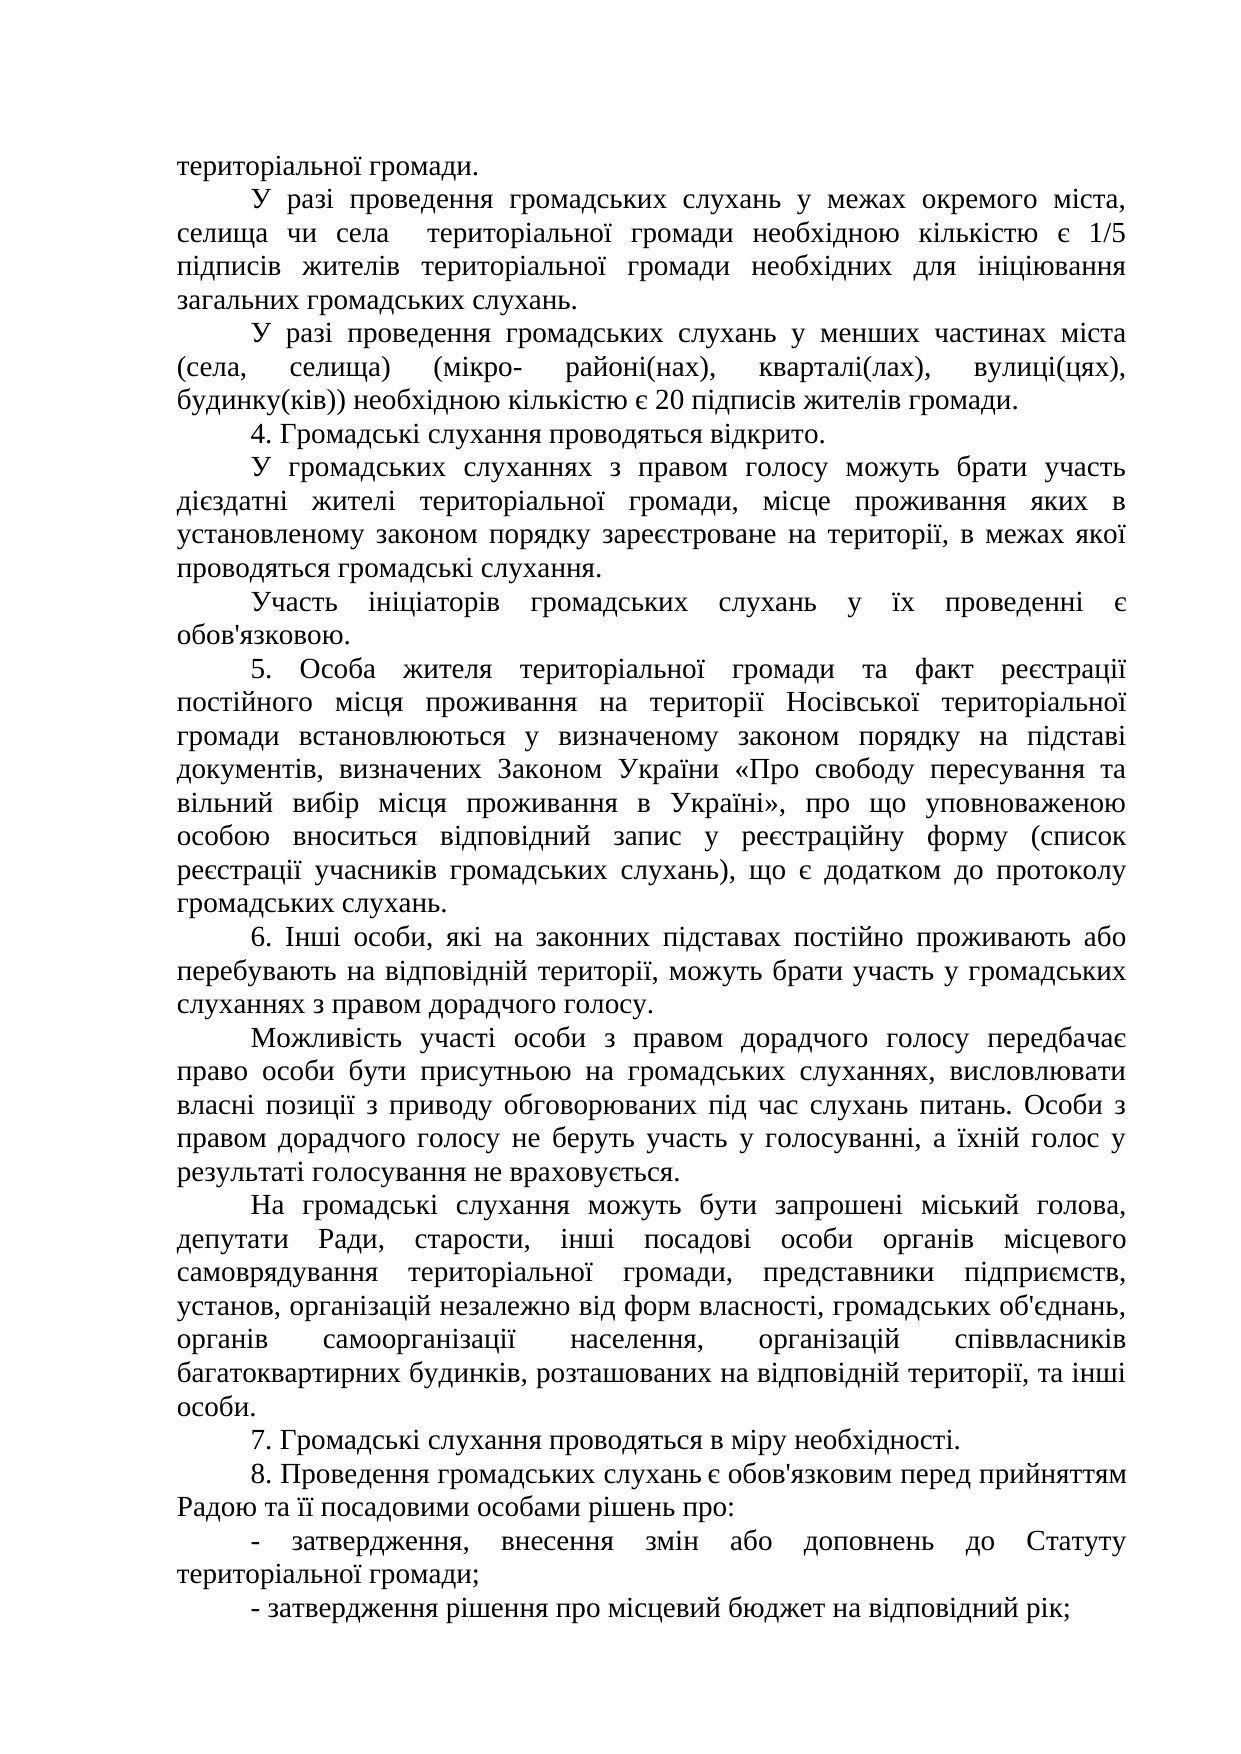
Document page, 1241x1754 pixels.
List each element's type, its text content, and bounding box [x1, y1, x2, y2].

text У разі проведення громадських слухань у межах окремого міста, селища чи села територіальної громади необхідною кількістю є 1/5 підписів жителів територіальної громади необхідних для ініціювання загальних громадських слухань. [177, 181, 1127, 315]
text - затвердження рішення про місцевий бюджет на відповідний рік; [177, 1590, 1127, 1623]
text На громадські слухання можуть бути запрошені міський голова, депутати Ради, старости, інші посадові особи органів місцевого самоврядування територіальної громади, представники підприємств, установ, організацій незалежно від форм власності, громадських об'єднань, органів самоорганізації населення, організацій співвласників багатоквартирних будинків, розташованих на відповідній території, та інші особи. [177, 1187, 1127, 1422]
text Можливість участі особи з правом дорадчого голосу передбачає право особи бути присутньою на громадських слуханнях, висловлювати власні позиції з приводу обговорюваних під час слухань питань. Особи з правом дорадчого голосу не беруть участь у голосуванні, а їхній голос у результаті голосування не враховується. [177, 1020, 1127, 1187]
text 4. Громадські слухання проводяться відкрито. [177, 416, 1127, 449]
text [177, 148, 1127, 181]
text Участь ініціаторів громадських слухань у їх проведенні є обов'язковою. [177, 584, 1127, 651]
text - затвердження, внесення змін або доповнень до Статуту територіальної громади; [177, 1523, 1127, 1590]
text 6. Інші особи, які на законних підставах постійно проживають або перебувають на відповідній території, можуть брати участь у громадських слуханнях з правом дорадчого голосу. [177, 919, 1127, 1020]
text У разі проведення громадських слухань у менших частинах міста (села, селища) (мікро- районі(нах), кварталі(лах), вулиці(цях), будинку(ків)) необхідною кількістю є 20 підписів жителів громади. [177, 315, 1127, 416]
text 7. Громадські слухання проводяться в міру необхідності. [177, 1422, 1127, 1456]
text У громадських слуханнях з правом голосу можуть брати участь дієздатні жителі територіальної громади, місце проживання яких в установленому законом порядку зареєстроване на території, в межах якої проводяться громадські слухання. [177, 449, 1127, 584]
text 5. Особа жителя територіальної громади та факт реєстрації постійного місця проживання на території Носівської територіальної громади встановлюються у визначеному законом порядку на підставі документів, визначених Законом України «Про свободу пересування та вільний вибір місця проживання в Україні», про що уповноваженою особою вноситься відповідний запис у реєстраційну форму (список реєстрації учасників громадських слухань), що є додатком до протоколу громадських слухань. [177, 651, 1127, 919]
text 8. Проведення громадських слухань є обов'язковим перед прийняттям Радою та її посадовими особами рішень про: [177, 1456, 1127, 1523]
